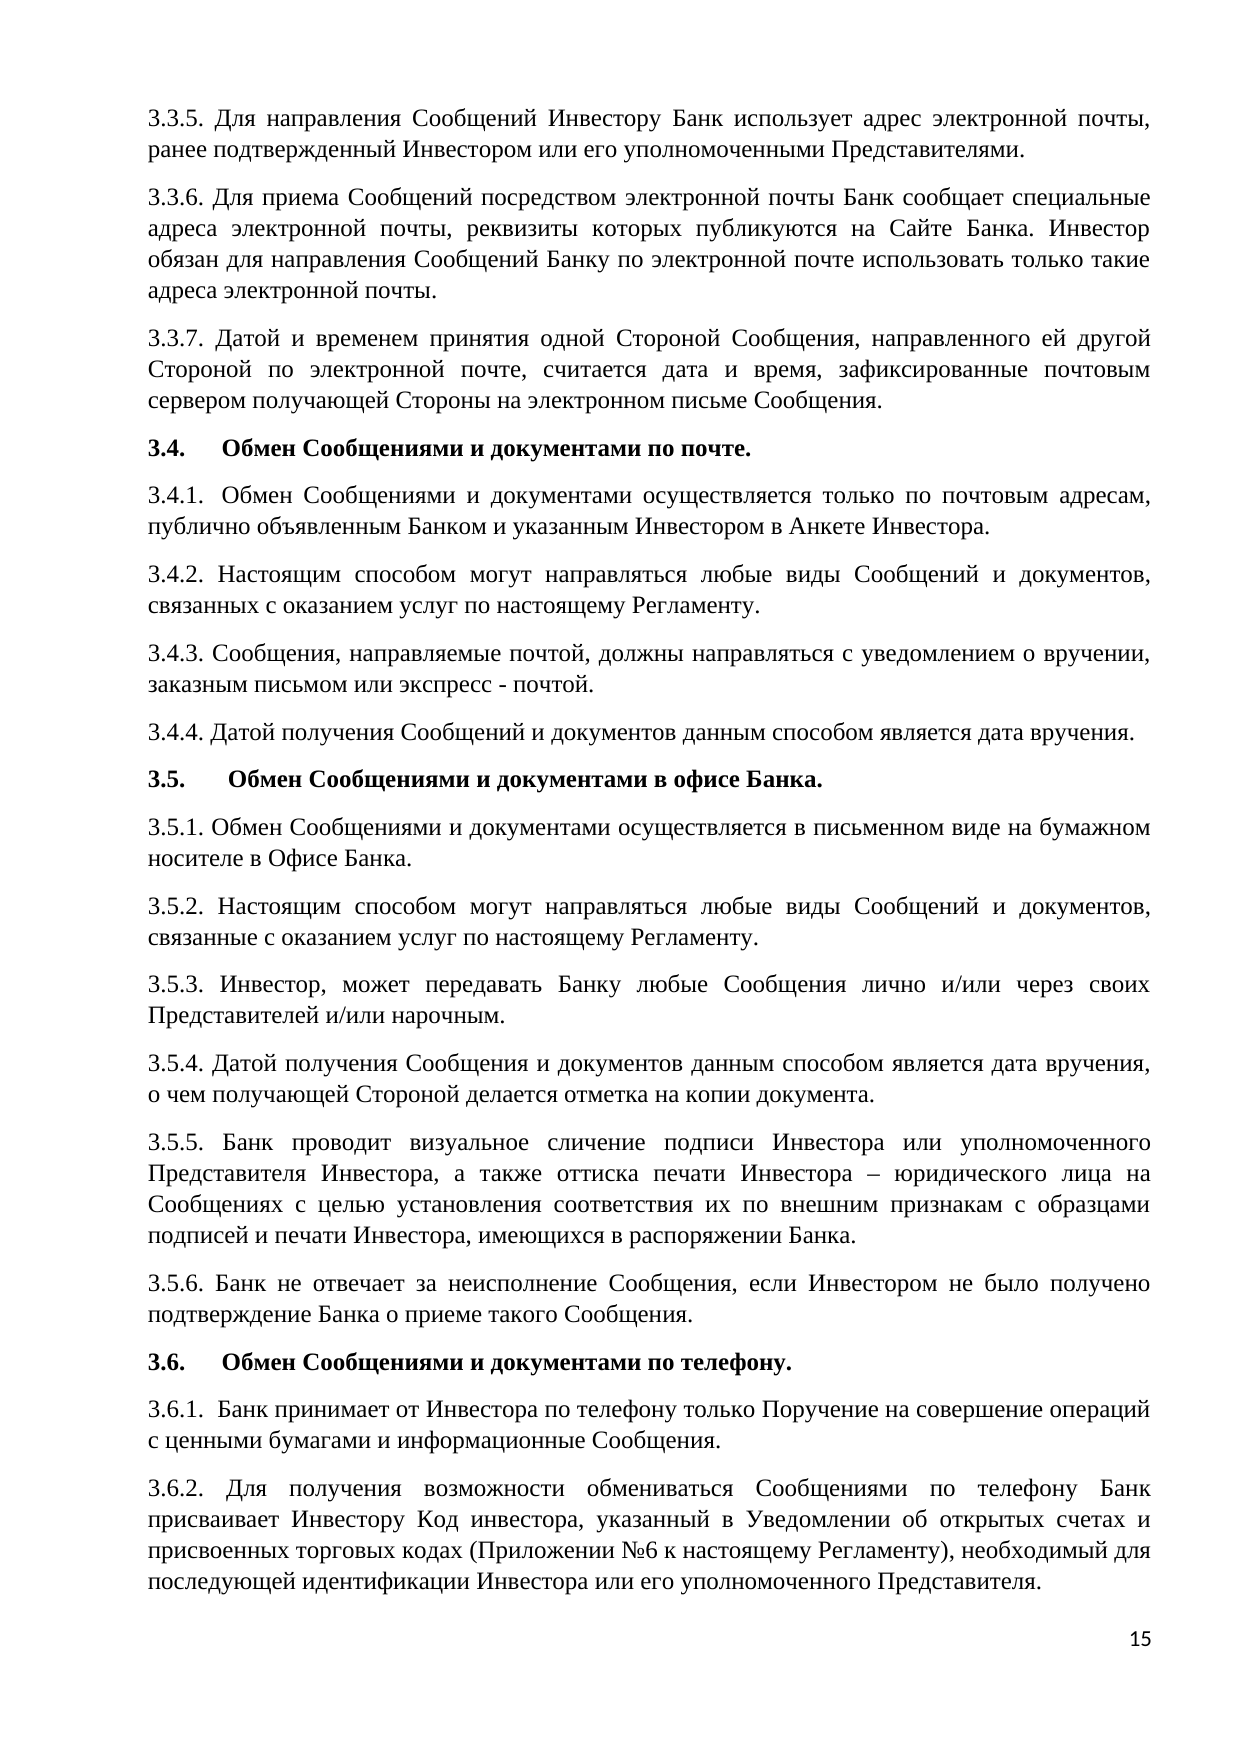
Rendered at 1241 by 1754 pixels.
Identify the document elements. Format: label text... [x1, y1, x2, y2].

text 3.5.6. Банк не отвечает за неисполнение Сообщения, если Инвестором не было получено подтверждение Банка о приеме такого Сообщения. [148, 1268, 1152, 1328]
text 3.3.7. Датой и временем принятия одной Стороной Сообщения, направленного ей другой Стороной по электронной почте, считается дата и время, зафиксированные почтовым сервером получающей Стороны на электронном письме Сообщения. [148, 323, 1152, 414]
text 3.4.1. Обмен Сообщениями и документами осуществляется только по почтовым адресам, публично объявленным Банком и указанным Инвестором в Анкете Инвестора. [148, 480, 1152, 540]
text 3.4.3. Сообщения, направляемые почтой, должны направляться с уведомлением о вручении, заказным письмом или экспресс - почтой. [148, 638, 1152, 698]
text 3.5.5. Банк проводит визуальное сличение подписи Инвестора или уполномоченного Представителя Инвестора, а также оттиска печати Инвестора – юридического лица на Сообщениях с целью установления соответствия их по внешним признакам с образцами подписей и печати Инвестора, имеющихся в распоряжении Банка. [148, 1127, 1152, 1249]
text 3.6. Обмен Сообщениями и документами по телефону. [148, 1347, 1152, 1375]
text 3.6.1. Банк принимает от Инвестора по телефону только Поручение на совершение операций с ценными бумагами и информационные Сообщения. [148, 1394, 1152, 1454]
text 3.4. Обмен Сообщениями и документами по почте. [148, 433, 1152, 461]
text 3.4.4. Датой получения Сообщений и документов данным способом является дата вручения. [148, 717, 1152, 745]
text 3.3.5. Для направления Сообщений Инвестору Банк использует адрес электронной почты, ранее подтвержденный Инвестором или его уполномоченными Представителями. [148, 103, 1152, 163]
text 3.5.2. Настоящим способом могут направляться любые виды Сообщений и документов, связанные с оказанием услуг по настоящему Регламенту. [148, 891, 1152, 951]
text 3.5. Обмен Сообщениями и документами в офисе Банка. [148, 764, 1152, 793]
text 3.4.2. Настоящим способом могут направляться любые виды Сообщений и документов, связанных с оказанием услуг по настоящему Регламенту. [148, 559, 1152, 619]
text 3.6.2. Для получения возможности обмениваться Сообщениями по телефону Банк присваивает Инвестору Код инвестора, указанный в Уведомлении об открытых счетах и присвоенных торговых кодах (Приложении №6 к настоящему Регламенту), необходимый для последующей идентификации Инвестора или его уполномоченного Представителя. [148, 1473, 1152, 1595]
text 3.5.4. Датой получения Сообщения и документов данным способом является дата вручения, о чем получающей Стороной делается отметка на копии документа. [148, 1048, 1152, 1108]
text 3.3.6. Для приема Сообщений посредством электронной почты Банк сообщает специальные адреса электронной почты, реквизиты которых публикуются на Сайте Банка. Инвестор обязан для направления Сообщений Банку по электронной почте использовать только такие адреса электронной почты. [148, 182, 1152, 304]
text 3.5.1. Обмен Сообщениями и документами осуществляется в письменном виде на бумажном носителе в Офисе Банка. [148, 812, 1152, 872]
text 3.5.3. Инвестор, может передавать Банку любые Сообщения лично и/или через своих Представителей и/или нарочным. [148, 969, 1152, 1029]
